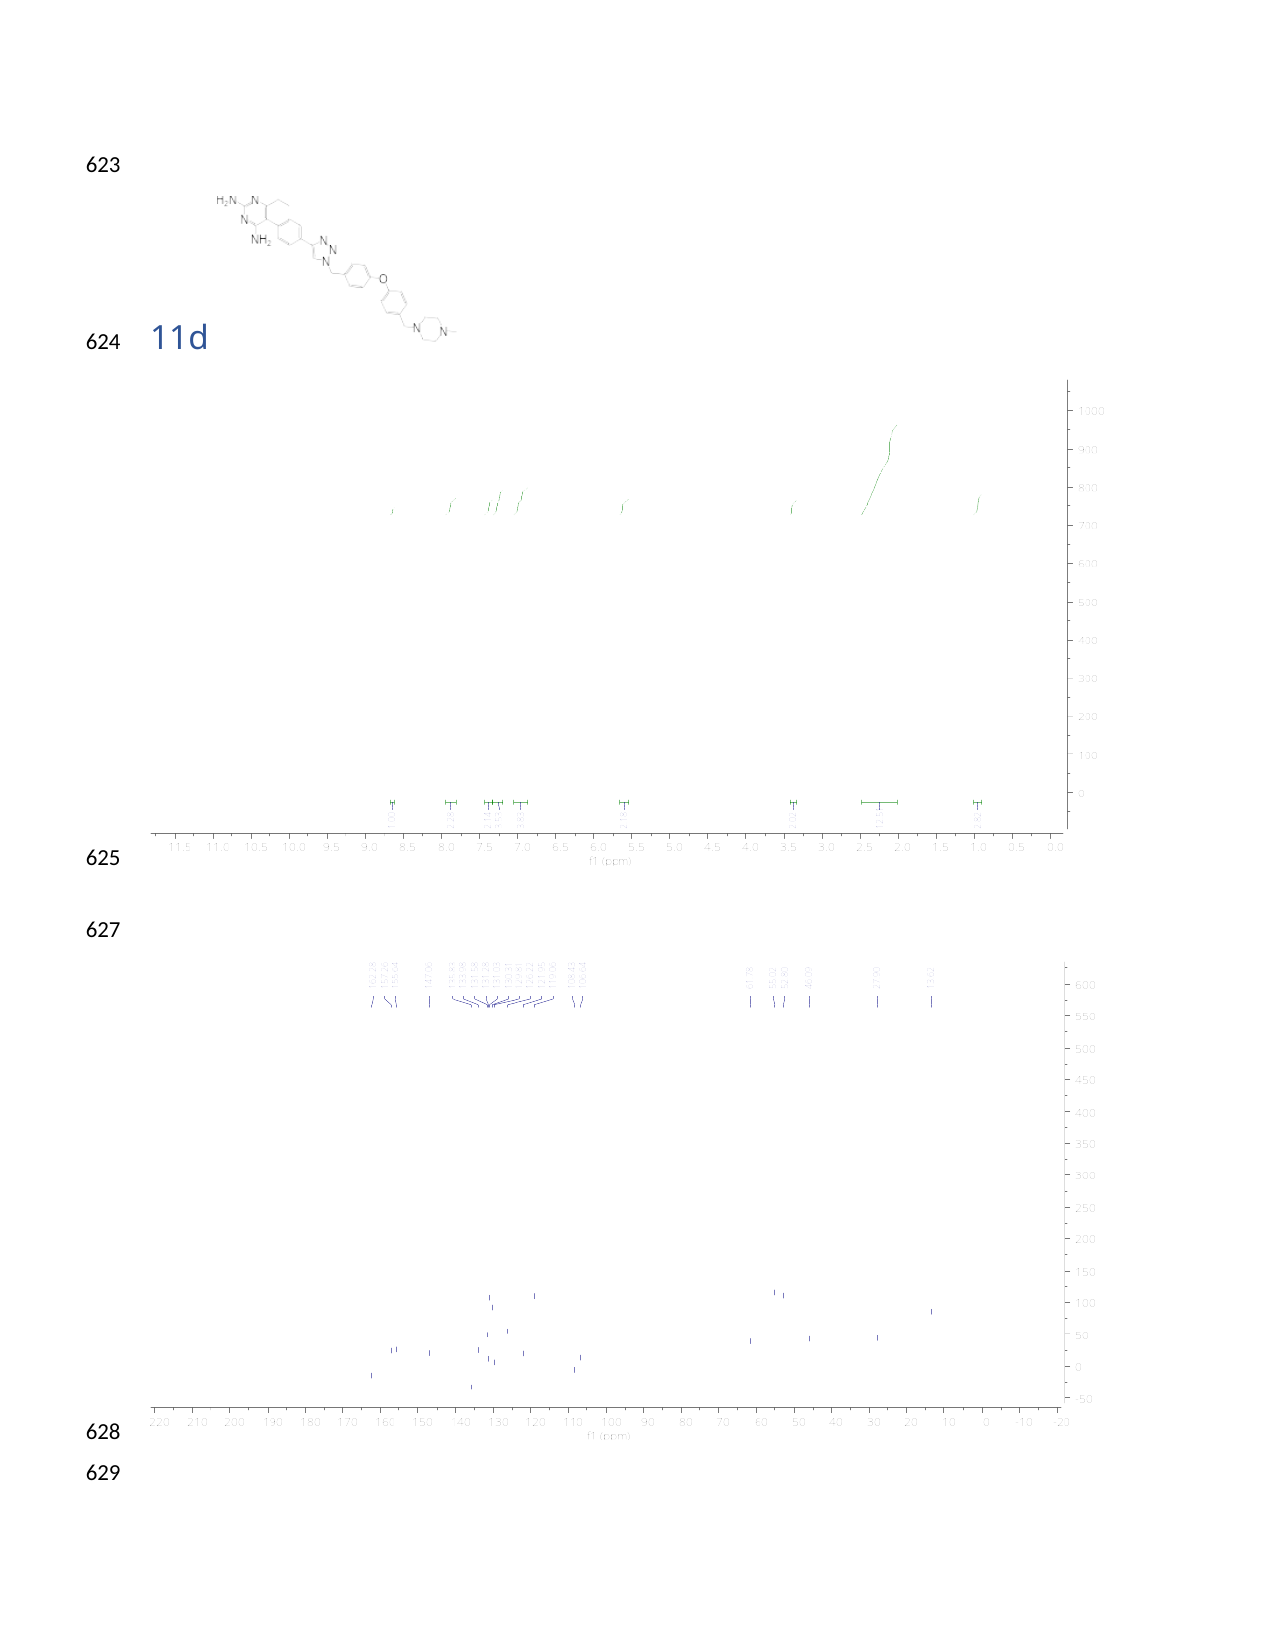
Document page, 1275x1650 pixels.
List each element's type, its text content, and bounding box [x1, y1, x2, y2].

text 11d [150, 197, 1125, 359]
